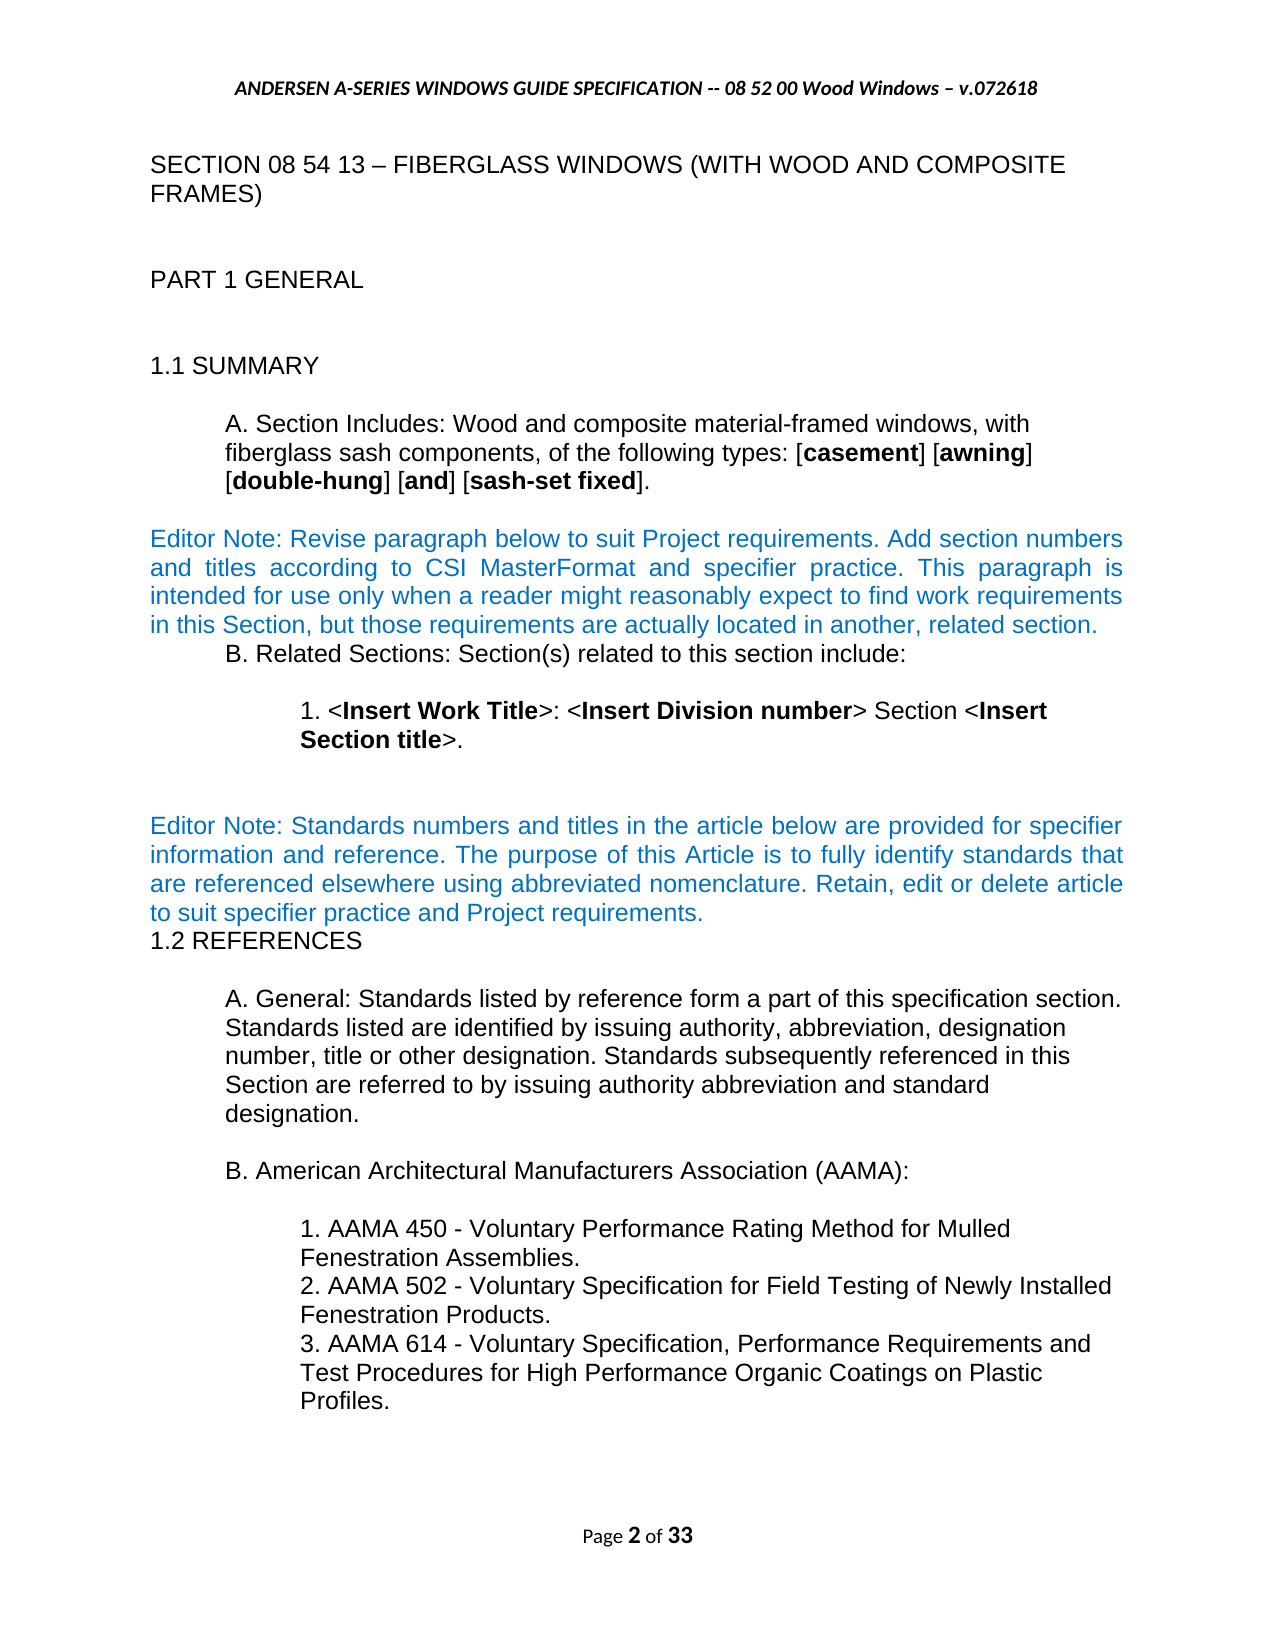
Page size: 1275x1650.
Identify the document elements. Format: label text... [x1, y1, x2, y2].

text SECTION 08 54 13 – FIBERGLASS WINDOWS (WITH WOOD AND COMPOSITE FRAMES) [150, 150, 1125, 207]
text 1.1 SUMMARY [150, 351, 1125, 380]
text A. General: Standards listed by reference form a part of this specification section. Standards listed are identified by issuing authority, abbreviation, designation number, title or other designation. Standards subsequently referenced in this Section are referred to by issuing authority abbreviation and standard designation. [225, 984, 1125, 1127]
text A. Section Includes: Wood and composite material-framed windows, with fiberglass sash components, of the following types: [casement] [awning] [double-hung] [and] [sash-set fixed]. [225, 409, 1125, 495]
text 1. AAMA 450 - Voluntary Performance Rating Method for Mulled Fenestration Assemblies. [300, 1214, 1125, 1271]
text 1. <Insert Work Title>: <Insert Division number> Section <Insert Section title>. [300, 696, 1125, 754]
text B. American Architectural Manufacturers Association (AAMA): [225, 1156, 1125, 1185]
text 3. AAMA 614 - Voluntary Specification, Performance Requirements and Test Procedures for High Performance Organic Coatings on Plastic Profiles. [300, 1329, 1125, 1415]
text Editor Note: Revise paragraph below to suit Project requirements. Add section numbers and titles according to CSI MasterFormat and specifier practice. This paragraph is intended for use only when a reader might reasonably expect to find work requirements in this Section, but those requirements are actually located in another, related section. [150, 524, 1125, 639]
text Editor Note: Standards numbers and titles in the article below are provided for specifier information and reference. The purpose of this Article is to fully identify standards that are referenced elsewhere using abbreviated nomenclature. Retain, edit or delete article to suit specifier practice and Project requirements. [150, 811, 1125, 926]
text PART 1 GENERAL [150, 265, 1125, 294]
text B. Related Sections: Section(s) related to this section include: [225, 639, 1125, 667]
text 2. AAMA 502 - Voluntary Specification for Field Testing of Newly Installed Fenestration Products. [300, 1271, 1125, 1329]
text 1.2 REFERENCES [150, 926, 1125, 955]
